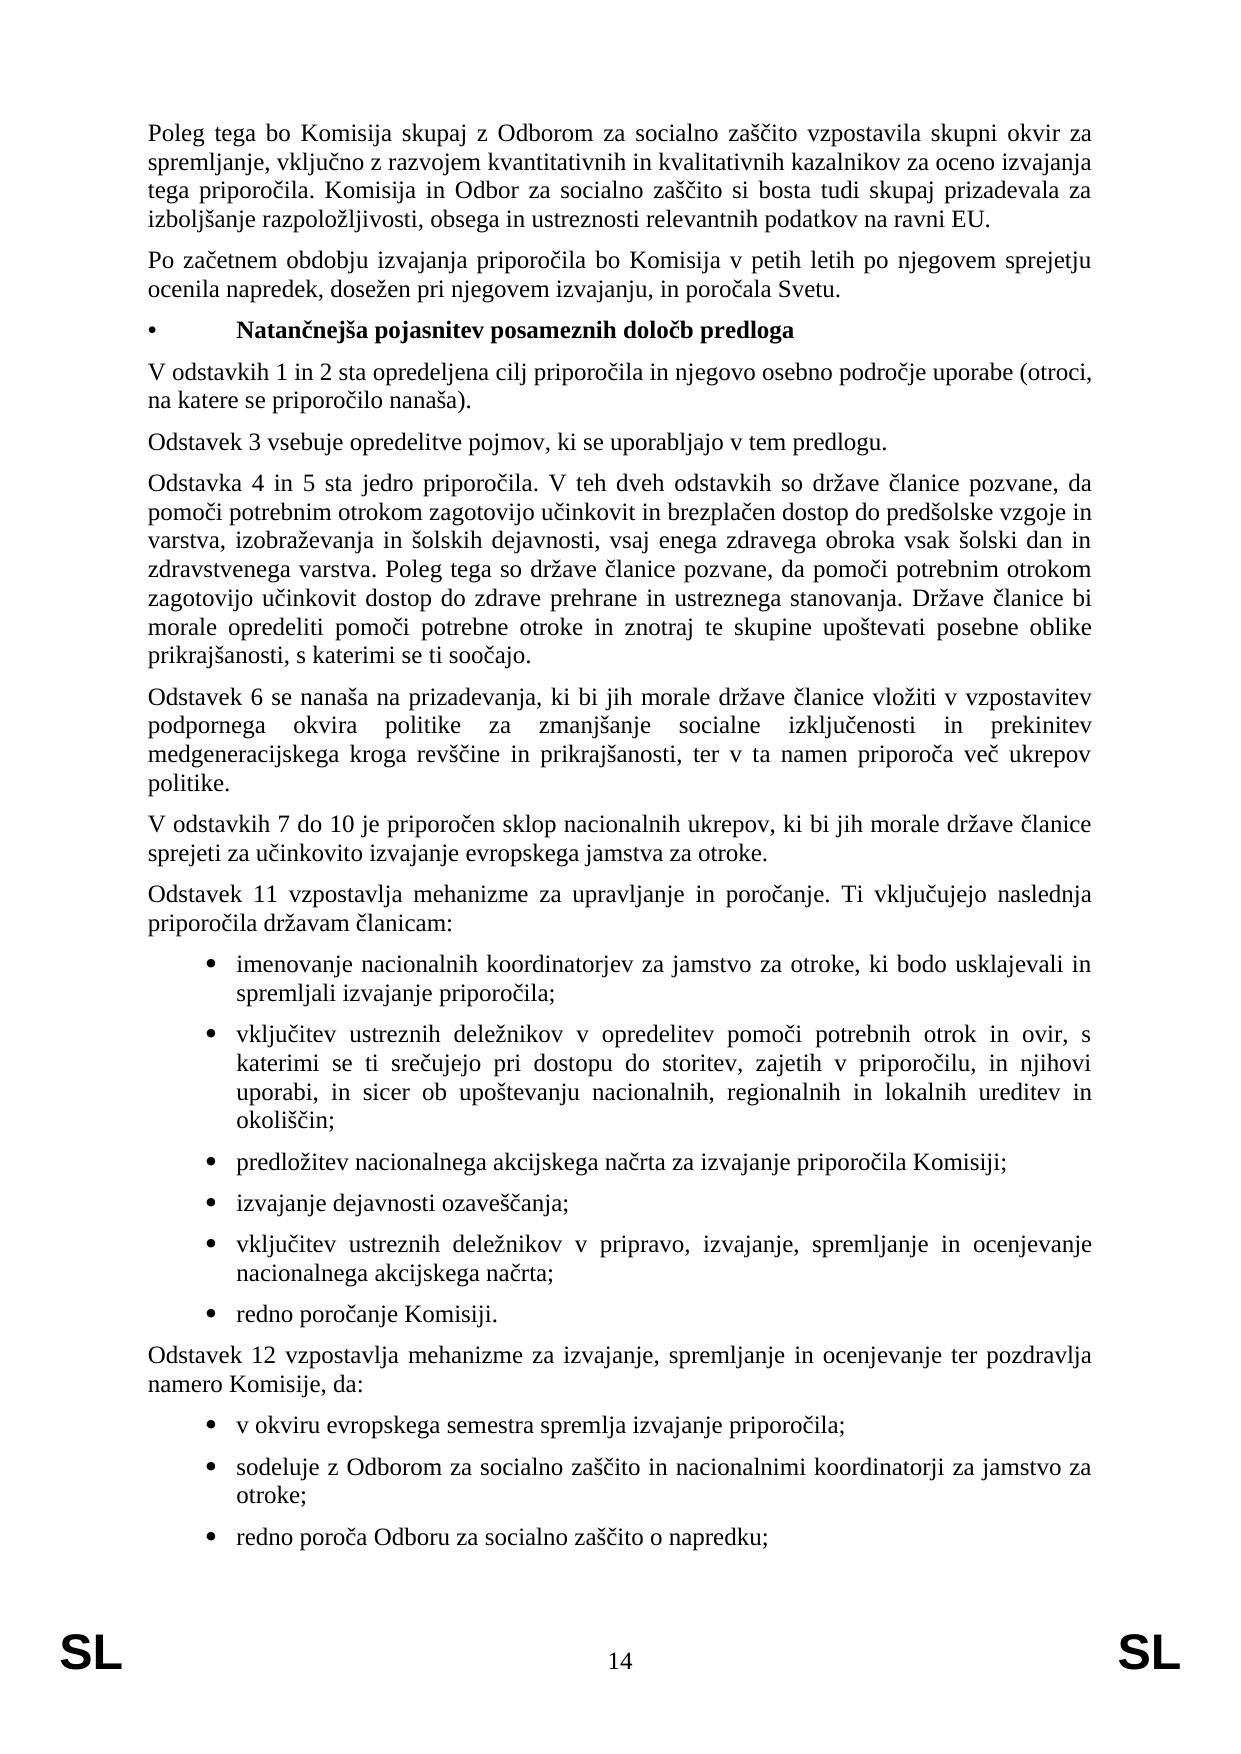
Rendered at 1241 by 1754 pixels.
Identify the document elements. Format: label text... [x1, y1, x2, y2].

text V odstavkih 7 do 10 je priporočen sklop nacionalnih ukrepov, ki bi jih morale države članice sprejeti za učinkovito izvajanje evropskega jamstva za otroke. [148, 809, 1093, 867]
text Po začetnem obdobju izvajanja priporočila bo Komisija v petih letih po njegovem sprejetju ocenila napredek, dosežen pri njegovem izvajanju, in poročala Svetu. [148, 246, 1093, 303]
list imenovanje nacionalnih koordinatorjev za jamstvo za otroke, ki bodo usklajevali in spremljali izvajanje priporočila; [207, 949, 1093, 1007]
text Odstavka 4 in 5 sta jedro priporočila. V teh dveh odstavkih so države članice pozvane, da pomoči potrebnim otrokom zagotovijo učinkovit in brezplačen dostop do predšolske vzgoje in varstva, izobraževanja in šolskih dejavnosti, vsaj enega zdravega obroka vsak šolski dan in zdravstvenega varstva. Poleg tega so države članice pozvane, da pomoči potrebnim otrokom zagotovijo učinkovit dostop do zdrave prehrane in ustreznega stanovanja. Države članice bi morale opredeliti pomoči potrebne otroke in znotraj te skupine upoštevati posebne oblike prikrajšanosti, s katerimi se ti soočajo. [148, 468, 1093, 669]
list vključitev ustreznih deležnikov v opredelitev pomoči potrebnih otrok in ovir, s katerimi se ti srečujejo pri dostopu do storitev, zajetih v priporočilu, in njihovi uporabi, in sicer ob upoštevanju nacionalnih, regionalnih in lokalnih ureditev in okoliščin; [207, 1019, 1093, 1134]
text Odstavek 6 se nanaša na prizadevanja, ki bi jih morale države članice vložiti v vzpostavitev podpornega okvira politike za zmanjšanje socialne izključenosti in prekinitev medgeneracijskega kroga revščine in prikrajšanosti, ter v ta namen priporoča več ukrepov politike. [148, 682, 1093, 797]
text Odstavek 12 vzpostavlja mehanizme za izvajanje, spremljanje in ocenjevanje ter pozdravlja namero Komisije, da: [148, 1341, 1093, 1398]
text V odstavkih 1 in 2 sta opredeljena cilj priporočila in njegovo osebno področje uporabe (otroci, na katere se priporočilo nanaša). [148, 357, 1093, 414]
text izvajanje dejavnosti ozaveščanja; [207, 1188, 1093, 1217]
text predložitev nacionalnega akcijskega načrta za izvajanje priporočila Komisiji; [207, 1147, 1093, 1176]
text redno poroča Odboru za socialno zaščito o napredku; [207, 1522, 1093, 1551]
text Poleg tega bo Komisija skupaj z Odborom za socialno zaščito vzpostavila skupni okvir za spremljanje, vključno z razvojem kvantitativnih in kvalitativnih kazalnikov za oceno izvajanja tega priporočila. Komisija in Odbor za socialno zaščito si bosta tudi skupaj prizadevala za izboljšanje razpoložljivosti, obsega in ustreznosti relevantnih podatkov na ravni EU. [148, 118, 1093, 233]
subtitle • Natančnejša pojasnitev posameznih določb predloga [148, 316, 1093, 344]
text Odstavek 3 vsebuje opredelitve pojmov, ki se uporabljajo v tem predlogu. [148, 427, 1093, 456]
text sodeluje z Odborom za socialno zaščito in nacionalnimi koordinatorji za jamstvo za otroke; [207, 1452, 1093, 1509]
text vključitev ustreznih deležnikov v pripravo, izvajanje, spremljanje in ocenjevanje nacionalnega akcijskega načrta; [207, 1229, 1093, 1287]
text Odstavek 11 vzpostavlja mehanizme za upravljanje in poročanje. Ti vključujejo naslednja priporočila državam članicam: [148, 879, 1093, 937]
text redno poročanje Komisiji. [207, 1299, 1093, 1328]
text v okviru evropskega semestra spremlja izvajanje priporočila; [207, 1411, 1093, 1439]
